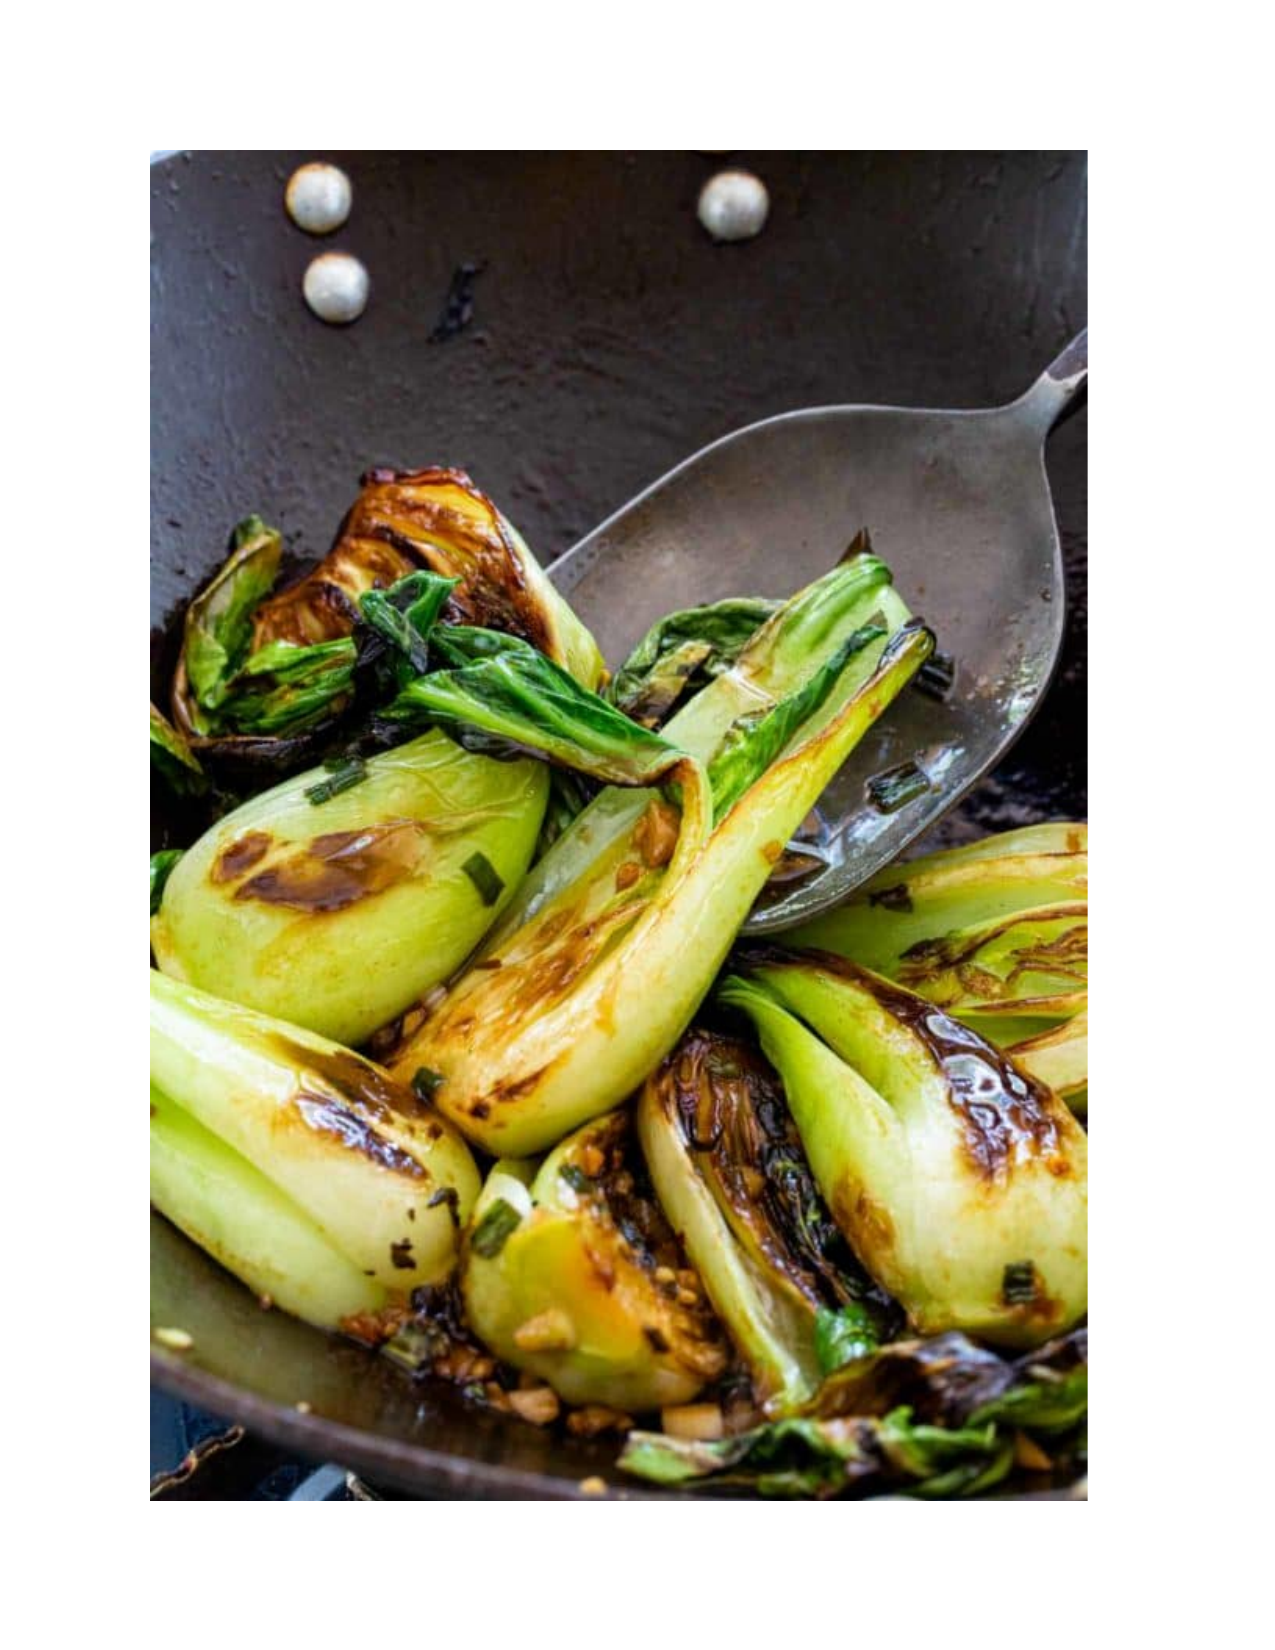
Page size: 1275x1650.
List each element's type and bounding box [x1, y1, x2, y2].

picture [150, 150, 1088, 1501]
